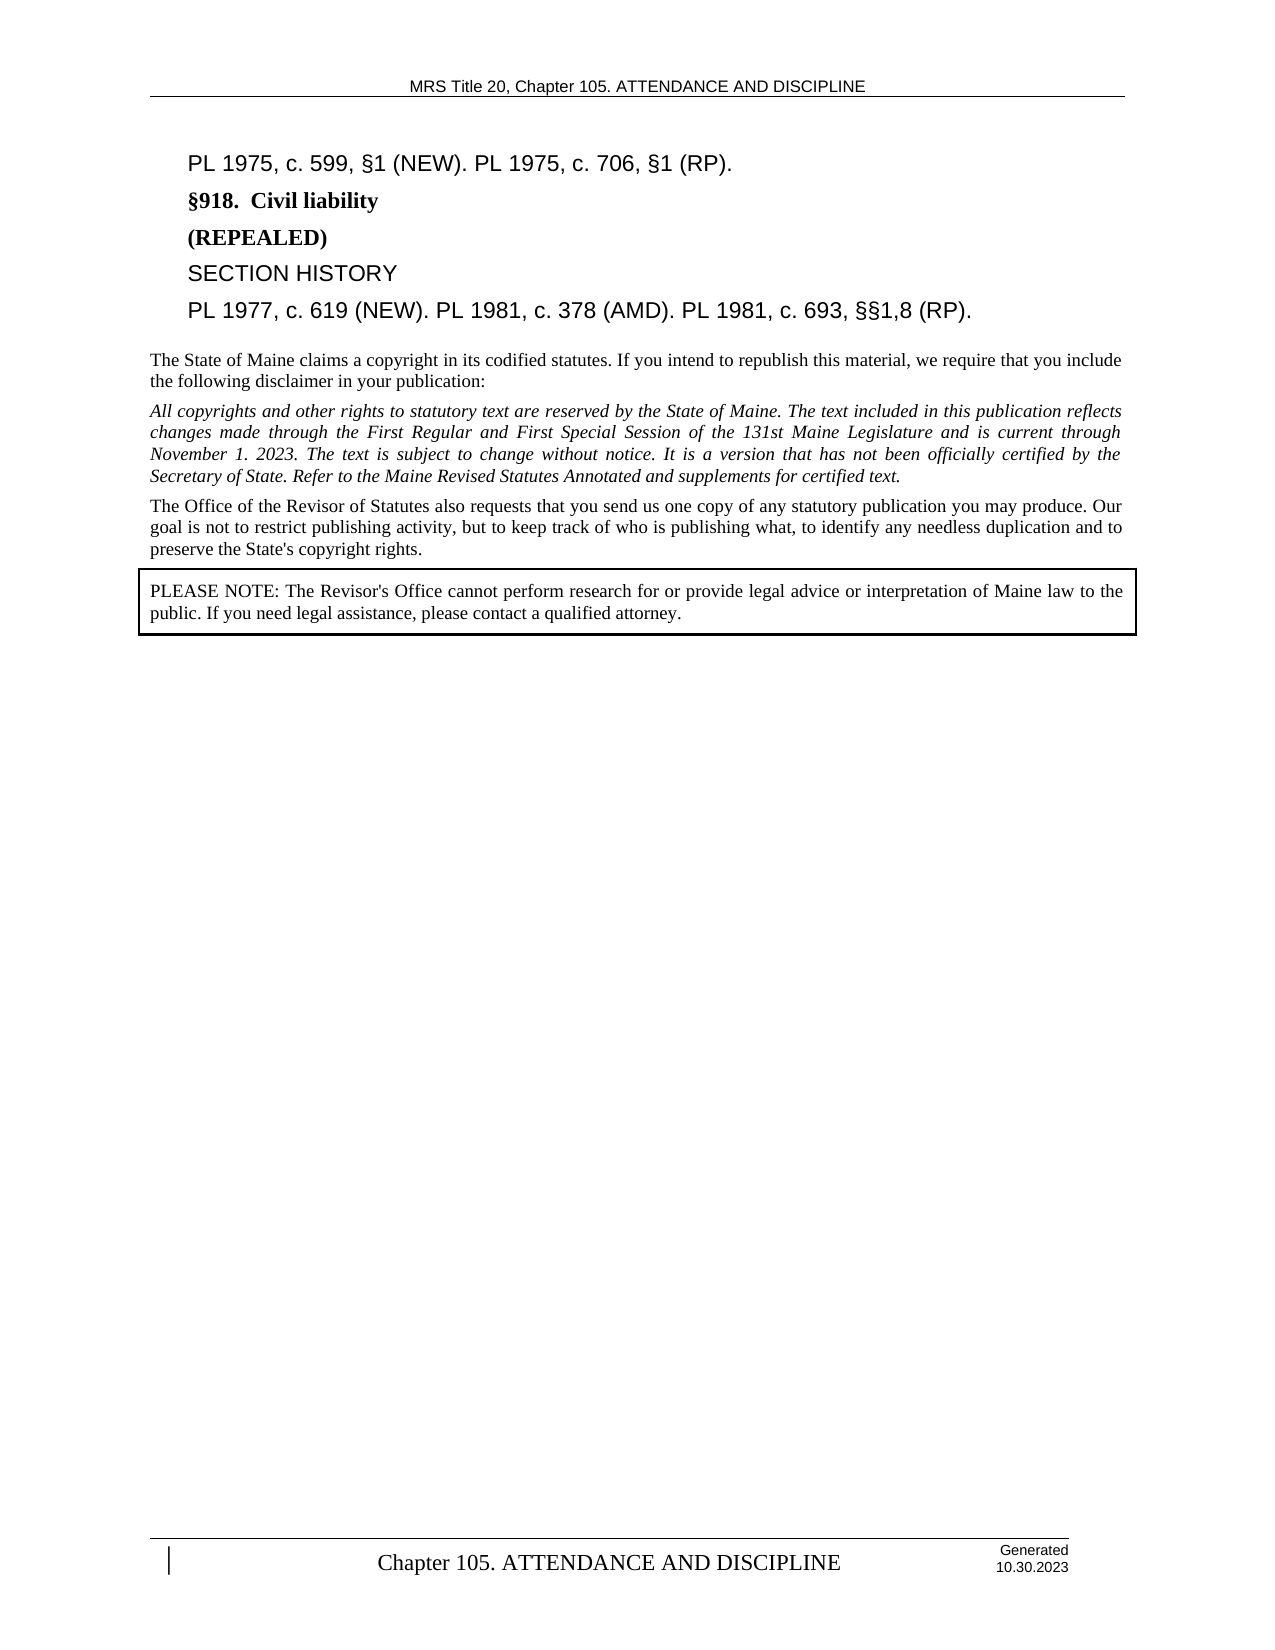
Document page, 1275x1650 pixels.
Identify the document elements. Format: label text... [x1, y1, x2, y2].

text PLEASE NOTE: The Revisor's Office cannot perform research for or provide legal advice or interpretation of Maine law to the public. If you need legal assistance, please contact a qualified attorney. [140, 570, 1135, 633]
text PL 1975, c. 599, §1 (NEW). PL 1975, c. 706, §1 (RP). [187, 150, 1125, 176]
text PL 1977, c. 619 (NEW). PL 1981, c. 378 (AMD). PL 1981, c. 693, §§1,8 (RP). [187, 297, 1125, 323]
text SECTION HISTORY [187, 260, 1125, 287]
text All copyrights and other rights to statutory text are reserved by the State of Maine. The text included in this publication reflects changes made through the First Regular and First Special Session of the 131st Maine Legislature and is current through November 1. 2023 . The text is subject to change without notice. It is a version that has not been officially certified by the Secretary of State. Refer to the Maine Revised Statutes Annotated and supplements for certified text. [150, 400, 1125, 486]
text §918. Civil liability [187, 187, 1125, 213]
text (REPEALED) [187, 223, 1125, 250]
text The Office of the Revisor of Statutes also requests that you send us one copy of any statutory publication you may produce. Our goal is not to restrict publishing activity, but to keep track of who is publishing what, to identify any needless duplication and to preserve the State's copyright rights. [150, 494, 1125, 559]
text The State of Maine claims a copyright in its codified statutes. If you intend to republish this material, we require that you include the following disclaimer in your publication: [150, 348, 1125, 392]
